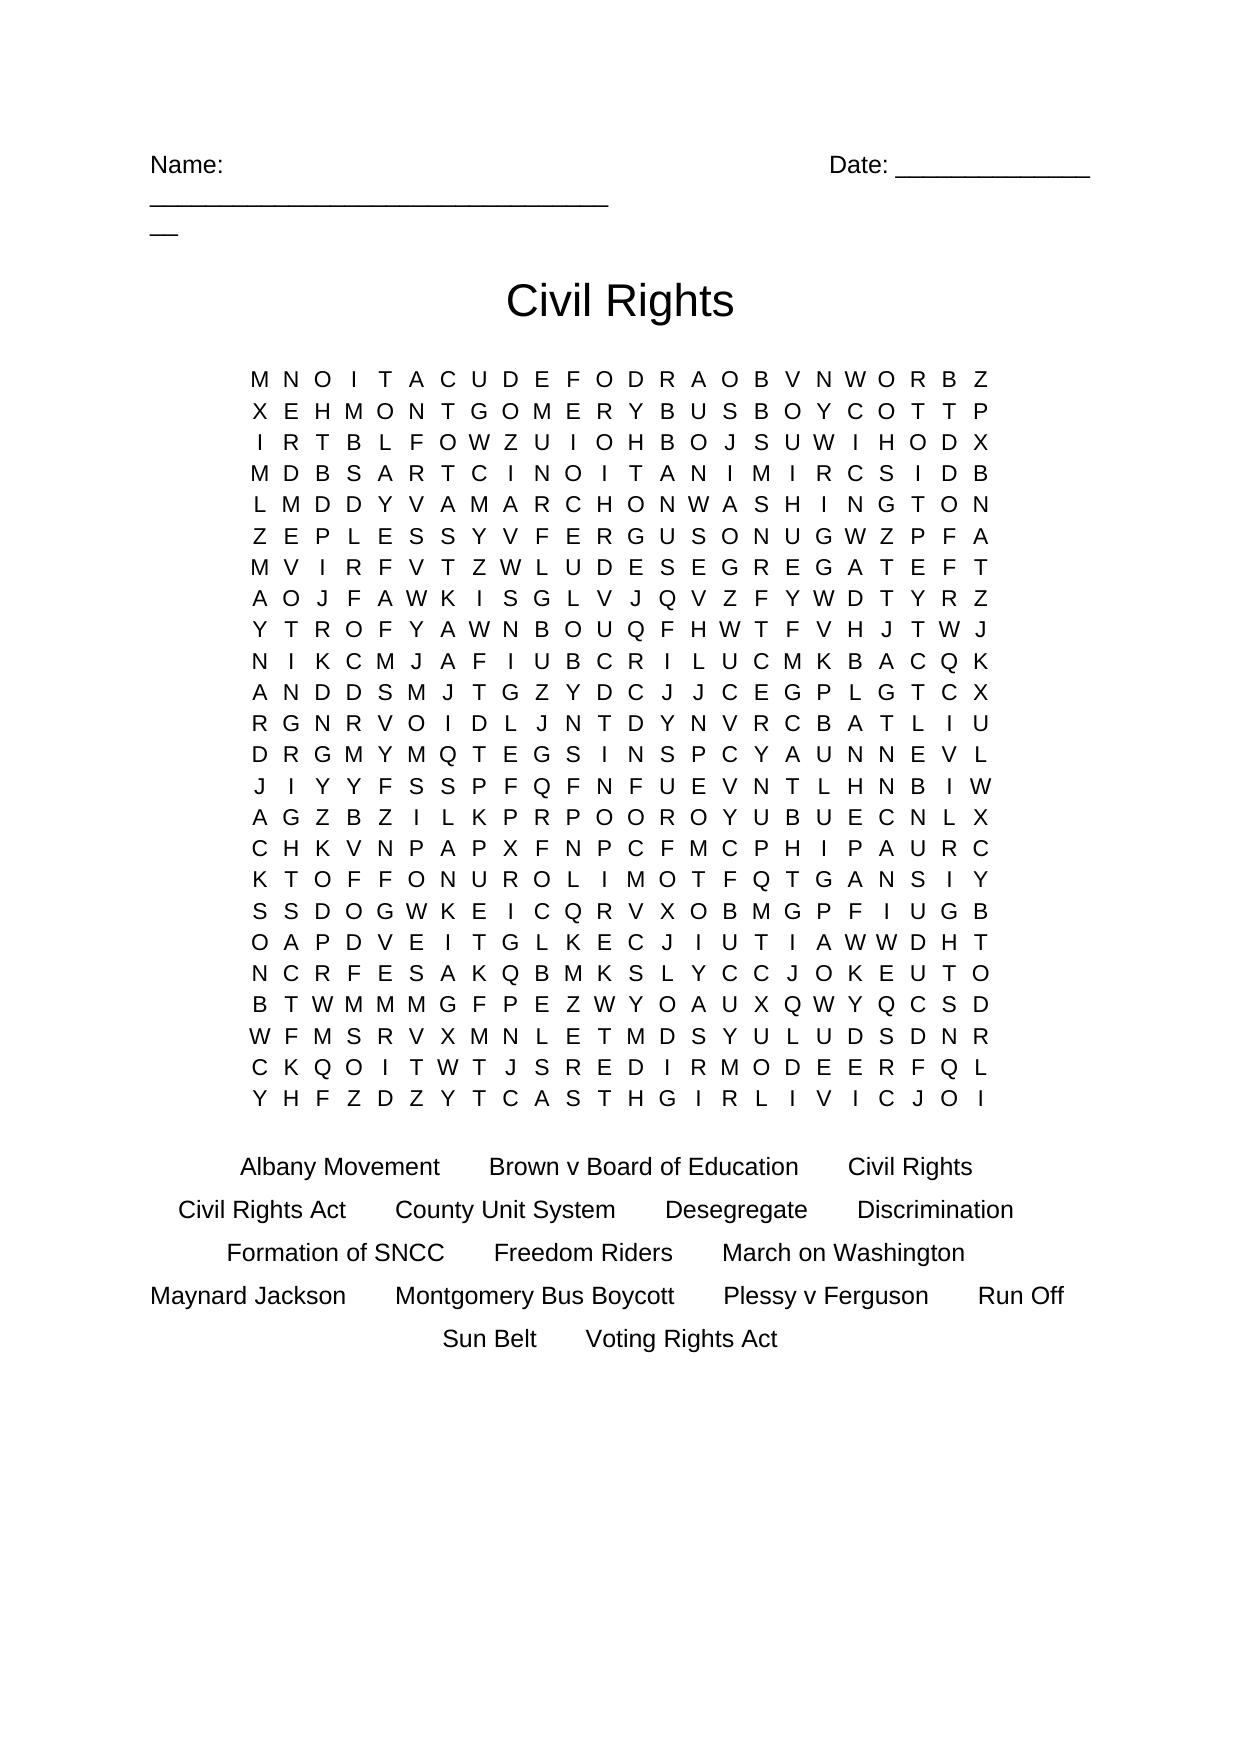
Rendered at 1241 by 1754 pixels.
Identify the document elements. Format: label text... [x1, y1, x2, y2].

table_header U [464, 364, 495, 395]
table_cell P [589, 833, 620, 864]
table_cell Q [934, 645, 965, 676]
table_cell Y [244, 1083, 275, 1114]
table_cell N [620, 739, 651, 770]
table_cell Z [401, 1083, 432, 1114]
table_cell K [464, 958, 495, 989]
table_cell F [369, 551, 401, 583]
table_cell H [871, 426, 902, 458]
table_cell X [244, 395, 275, 426]
table_header A [683, 364, 714, 395]
table_cell A [651, 458, 683, 489]
table_header M [244, 364, 275, 395]
text Albany Movement Brown v Board of Education Civil Rights Civil Rights Act County Unit System Desegregate Discrimination Formation of SNCC Freedom Riders March on Washington Maynard Jackson Montgomery Bus Boycott Plessy v Ferguson Run Off Sun Belt Voting Rights Act [150, 1151, 1090, 1353]
table_cell A [432, 645, 463, 676]
table_cell O [526, 864, 557, 895]
table_cell H [620, 1083, 651, 1114]
table_cell N [589, 770, 620, 801]
table_cell W [432, 1051, 463, 1083]
table_cell W [589, 989, 620, 1020]
table_cell L [902, 708, 933, 739]
table_cell E [558, 1020, 589, 1051]
table_cell S [432, 520, 463, 551]
table_cell N [558, 833, 589, 864]
table_cell A [244, 801, 275, 833]
table_cell P [307, 520, 338, 551]
table_cell E [275, 395, 307, 426]
table_cell B [902, 770, 933, 801]
table_cell L [558, 864, 589, 895]
table_cell M [620, 1020, 651, 1051]
table_cell O [934, 489, 965, 520]
table_cell Q [745, 864, 777, 895]
table_cell K [432, 583, 463, 614]
table_cell G [495, 926, 526, 958]
table_cell I [558, 426, 589, 458]
table_cell F [401, 426, 432, 458]
table_cell R [558, 1051, 589, 1083]
table_cell I [808, 833, 839, 864]
table_cell Y [432, 1083, 463, 1114]
table_cell M [401, 676, 432, 708]
table_cell R [965, 1020, 996, 1051]
table_cell O [558, 614, 589, 645]
table_cell E [683, 551, 714, 583]
table_cell L [244, 489, 275, 520]
table_cell T [902, 489, 933, 520]
table_cell I [840, 1083, 871, 1114]
table_header W [840, 364, 871, 395]
table_cell T [683, 864, 714, 895]
table_cell V [808, 614, 839, 645]
table_cell M [714, 1051, 745, 1083]
table_cell I [495, 895, 526, 926]
table_cell M [401, 989, 432, 1020]
table_cell X [965, 426, 996, 458]
table_cell M [683, 833, 714, 864]
table_cell B [808, 708, 839, 739]
table_cell R [745, 551, 777, 583]
table_cell P [808, 676, 839, 708]
table_cell T [589, 1020, 620, 1051]
table_cell D [651, 1020, 683, 1051]
table_cell I [401, 801, 432, 833]
table_header D [495, 364, 526, 395]
table_cell I [495, 645, 526, 676]
table_cell B [526, 958, 557, 989]
table_cell F [369, 770, 401, 801]
table_cell M [369, 645, 401, 676]
table_cell D [620, 1051, 651, 1083]
table_cell V [338, 833, 369, 864]
table_cell L [683, 645, 714, 676]
table_cell I [683, 1083, 714, 1114]
table_cell L [808, 770, 839, 801]
table_cell E [840, 1051, 871, 1083]
table_cell X [745, 989, 777, 1020]
table_cell Z [369, 801, 401, 833]
table_cell O [338, 614, 369, 645]
table_cell S [620, 958, 651, 989]
table_cell E [558, 520, 589, 551]
table_cell R [526, 489, 557, 520]
table_cell G [495, 676, 526, 708]
table_cell W [871, 926, 902, 958]
table_cell T [620, 458, 651, 489]
table_cell C [275, 958, 307, 989]
table_cell N [871, 864, 902, 895]
table_cell T [871, 551, 902, 583]
table_cell A [369, 583, 401, 614]
table_cell R [589, 895, 620, 926]
table_cell A [432, 614, 463, 645]
table_cell I [495, 458, 526, 489]
table_cell C [714, 833, 745, 864]
table_cell N [244, 645, 275, 676]
table_cell C [902, 645, 933, 676]
table_cell P [307, 926, 338, 958]
table_cell B [244, 989, 275, 1020]
table_cell D [840, 1020, 871, 1051]
table_cell S [495, 583, 526, 614]
table_cell T [275, 989, 307, 1020]
table_cell T [464, 1051, 495, 1083]
table_cell Z [714, 583, 745, 614]
table_cell Z [307, 801, 338, 833]
table_cell B [338, 801, 369, 833]
table_cell F [745, 583, 777, 614]
table_cell E [369, 520, 401, 551]
table_cell B [338, 426, 369, 458]
table_cell C [745, 958, 777, 989]
table_cell C [871, 801, 902, 833]
table_header N [808, 364, 839, 395]
table_cell V [401, 1020, 432, 1051]
table_cell C [840, 395, 871, 426]
table_cell T [275, 864, 307, 895]
table_cell B [840, 645, 871, 676]
table_cell A [432, 958, 463, 989]
table_cell R [589, 520, 620, 551]
table_cell K [558, 926, 589, 958]
table_cell A [840, 708, 871, 739]
table_cell J [902, 1083, 933, 1114]
table_cell V [401, 489, 432, 520]
table_cell O [338, 1051, 369, 1083]
table_cell W [495, 551, 526, 583]
table_cell W [808, 583, 839, 614]
table_cell T [432, 395, 463, 426]
table_cell T [965, 551, 996, 583]
table_cell J [777, 958, 808, 989]
table_cell E [369, 958, 401, 989]
table_cell C [244, 833, 275, 864]
table_cell T [777, 864, 808, 895]
table_cell C [526, 895, 557, 926]
table_cell R [275, 739, 307, 770]
table_cell O [965, 958, 996, 989]
table_cell L [651, 958, 683, 989]
table_cell N [871, 770, 902, 801]
table_header D [620, 364, 651, 395]
table_cell D [589, 551, 620, 583]
table_cell V [495, 520, 526, 551]
table_cell G [526, 583, 557, 614]
table_cell P [495, 801, 526, 833]
table_cell S [651, 739, 683, 770]
table_cell B [745, 395, 777, 426]
table_cell G [871, 489, 902, 520]
table_cell N [369, 833, 401, 864]
table_cell J [401, 645, 432, 676]
table_cell M [464, 489, 495, 520]
table_cell A [244, 583, 275, 614]
table_cell B [714, 895, 745, 926]
table_cell T [589, 708, 620, 739]
table_cell U [808, 1020, 839, 1051]
table_cell Y [902, 583, 933, 614]
table_cell A [683, 989, 714, 1020]
table_cell S [401, 520, 432, 551]
table_cell B [651, 395, 683, 426]
table_cell N [934, 1020, 965, 1051]
table_cell U [777, 520, 808, 551]
table_cell C [934, 676, 965, 708]
table_cell D [840, 583, 871, 614]
table_cell C [244, 1051, 275, 1083]
table_cell O [683, 426, 714, 458]
table_cell O [338, 895, 369, 926]
table_cell E [902, 739, 933, 770]
table_cell I [275, 645, 307, 676]
table_cell Y [558, 676, 589, 708]
table_cell P [840, 833, 871, 864]
table_cell S [651, 551, 683, 583]
table_header R [902, 364, 933, 395]
table_cell K [965, 645, 996, 676]
table_cell U [902, 895, 933, 926]
table_cell I [589, 739, 620, 770]
table_cell O [495, 395, 526, 426]
table_cell Y [369, 739, 401, 770]
table_cell R [871, 1051, 902, 1083]
table_cell V [369, 708, 401, 739]
table_cell I [714, 458, 745, 489]
table_header A [401, 364, 432, 395]
table_cell R [307, 614, 338, 645]
table_cell M [526, 395, 557, 426]
table_cell P [683, 739, 714, 770]
table_cell H [777, 489, 808, 520]
table_cell V [714, 708, 745, 739]
table_cell O [934, 1083, 965, 1114]
table_cell H [840, 770, 871, 801]
table_cell Z [871, 520, 902, 551]
table_cell F [464, 645, 495, 676]
table_cell J [307, 583, 338, 614]
table_cell B [777, 801, 808, 833]
table_header Date: ______________ [620, 150, 1090, 274]
table_cell Q [777, 989, 808, 1020]
table_cell S [244, 895, 275, 926]
table_cell I [777, 458, 808, 489]
table_cell U [902, 833, 933, 864]
table_cell J [651, 926, 683, 958]
table_cell T [275, 614, 307, 645]
table_cell M [620, 864, 651, 895]
table_cell G [620, 520, 651, 551]
table_cell B [965, 895, 996, 926]
table_cell B [965, 458, 996, 489]
table_cell D [338, 489, 369, 520]
table_cell F [840, 895, 871, 926]
table_cell K [275, 1051, 307, 1083]
table_cell C [965, 833, 996, 864]
table_cell A [777, 739, 808, 770]
table_cell D [902, 926, 933, 958]
table_header O [589, 364, 620, 395]
table_cell V [369, 926, 401, 958]
table_cell I [965, 1083, 996, 1114]
table_cell F [307, 1083, 338, 1114]
table_cell C [777, 708, 808, 739]
table_cell Q [934, 1051, 965, 1083]
table_cell C [745, 645, 777, 676]
table_cell U [745, 1020, 777, 1051]
table_cell E [745, 676, 777, 708]
table_cell E [620, 551, 651, 583]
table_cell Y [714, 1020, 745, 1051]
table_cell D [965, 989, 996, 1020]
table_cell J [965, 614, 996, 645]
table_cell R [714, 1083, 745, 1114]
table_cell U [965, 708, 996, 739]
table_header O [307, 364, 338, 395]
table_cell R [620, 645, 651, 676]
table_cell R [934, 583, 965, 614]
table_cell D [589, 676, 620, 708]
table_cell K [432, 895, 463, 926]
table_cell K [307, 833, 338, 864]
table_cell N [840, 489, 871, 520]
table_cell W [808, 426, 839, 458]
table_header O [714, 364, 745, 395]
table_cell U [777, 426, 808, 458]
table_cell K [589, 958, 620, 989]
table_cell M [369, 989, 401, 1020]
table_cell T [464, 926, 495, 958]
table_cell T [432, 551, 463, 583]
table_cell Z [526, 676, 557, 708]
table_cell T [777, 770, 808, 801]
table_cell X [495, 833, 526, 864]
table_header R [651, 364, 683, 395]
table_cell R [526, 801, 557, 833]
table_cell I [934, 708, 965, 739]
table_cell H [589, 489, 620, 520]
table_cell X [651, 895, 683, 926]
table_cell E [401, 926, 432, 958]
table_cell W [683, 489, 714, 520]
table_cell C [714, 739, 745, 770]
table_cell L [369, 426, 401, 458]
table_header T [369, 364, 401, 395]
table_cell N [307, 708, 338, 739]
table_cell W [808, 989, 839, 1020]
table_cell C [714, 958, 745, 989]
table_cell N [526, 458, 557, 489]
table_cell S [683, 520, 714, 551]
table_header V [777, 364, 808, 395]
table_cell W [840, 520, 871, 551]
table_cell S [401, 958, 432, 989]
table_cell M [307, 1020, 338, 1051]
table_cell T [745, 614, 777, 645]
table_cell Y [808, 395, 839, 426]
table_cell E [777, 551, 808, 583]
table_cell E [902, 551, 933, 583]
table_cell T [871, 708, 902, 739]
table_cell W [840, 926, 871, 958]
table_cell E [808, 1051, 839, 1083]
table_cell Y [307, 770, 338, 801]
table_cell V [683, 583, 714, 614]
table_cell O [651, 989, 683, 1020]
table_cell O [871, 395, 902, 426]
table_cell U [745, 801, 777, 833]
table_cell S [369, 676, 401, 708]
table_cell R [683, 1051, 714, 1083]
table_cell W [401, 583, 432, 614]
table_cell C [589, 645, 620, 676]
table_cell R [369, 1020, 401, 1051]
table_cell A [432, 489, 463, 520]
table_cell T [745, 926, 777, 958]
table_cell D [934, 458, 965, 489]
table_cell Q [871, 989, 902, 1020]
table_cell G [714, 551, 745, 583]
table_cell U [808, 801, 839, 833]
table_cell P [808, 895, 839, 926]
table_cell S [683, 1020, 714, 1051]
table_cell W [307, 989, 338, 1020]
table_cell I [934, 864, 965, 895]
table_cell I [683, 926, 714, 958]
table_cell L [934, 801, 965, 833]
table_cell C [338, 645, 369, 676]
table_cell G [934, 895, 965, 926]
table_cell V [620, 895, 651, 926]
table_cell M [244, 551, 275, 583]
table_cell M [338, 739, 369, 770]
table_cell H [307, 395, 338, 426]
table_cell K [840, 958, 871, 989]
table_cell F [620, 770, 651, 801]
table_header O [871, 364, 902, 395]
table_cell Q [558, 895, 589, 926]
table_cell O [777, 395, 808, 426]
table_cell Y [714, 801, 745, 833]
table_cell O [244, 926, 275, 958]
table_cell F [338, 583, 369, 614]
table_cell O [589, 426, 620, 458]
table_cell R [934, 833, 965, 864]
table_cell G [808, 864, 839, 895]
table_cell Q [495, 958, 526, 989]
table_cell Z [558, 989, 589, 1020]
table_cell U [902, 958, 933, 989]
table_cell R [745, 708, 777, 739]
table_cell P [464, 833, 495, 864]
table_cell V [808, 1083, 839, 1114]
table_cell G [432, 989, 463, 1020]
table_cell E [558, 395, 589, 426]
table_cell W [965, 770, 996, 801]
table_cell C [902, 989, 933, 1020]
table_cell F [934, 551, 965, 583]
table_cell R [338, 551, 369, 583]
table_cell O [589, 801, 620, 833]
table_cell F [495, 770, 526, 801]
table_cell Y [464, 520, 495, 551]
table_cell R [651, 801, 683, 833]
table_cell R [589, 395, 620, 426]
table_header C [432, 364, 463, 395]
table_cell G [275, 708, 307, 739]
table_cell D [902, 1020, 933, 1051]
table_cell Z [464, 551, 495, 583]
table_cell G [526, 739, 557, 770]
table_cell A [871, 833, 902, 864]
table_cell N [651, 489, 683, 520]
table_header Z [965, 364, 996, 395]
table_cell O [651, 864, 683, 895]
table_cell J [620, 583, 651, 614]
table_cell C [840, 458, 871, 489]
table_cell O [745, 1051, 777, 1083]
table_cell L [338, 520, 369, 551]
table_cell L [526, 1020, 557, 1051]
table_cell B [651, 426, 683, 458]
table_cell F [777, 614, 808, 645]
table_cell J [871, 614, 902, 645]
table_cell G [777, 895, 808, 926]
table_cell U [651, 770, 683, 801]
table_cell I [369, 1051, 401, 1083]
table_cell N [495, 1020, 526, 1051]
table_cell Q [620, 614, 651, 645]
table_cell D [307, 676, 338, 708]
table_cell O [620, 489, 651, 520]
table_cell U [558, 551, 589, 583]
table_cell E [840, 801, 871, 833]
table_cell I [777, 926, 808, 958]
table_cell F [526, 833, 557, 864]
table_cell W [244, 1020, 275, 1051]
table_cell E [275, 520, 307, 551]
table_cell F [934, 520, 965, 551]
table_cell M [244, 458, 275, 489]
table_cell F [526, 520, 557, 551]
table_cell U [714, 645, 745, 676]
table_cell G [275, 801, 307, 833]
table_cell E [495, 739, 526, 770]
table_cell G [777, 676, 808, 708]
table_cell C [464, 458, 495, 489]
table_cell R [401, 458, 432, 489]
table_cell E [871, 958, 902, 989]
table_cell N [432, 864, 463, 895]
table_cell R [495, 864, 526, 895]
table_cell T [871, 583, 902, 614]
table_cell U [464, 864, 495, 895]
table_cell D [369, 1083, 401, 1114]
table_cell G [464, 395, 495, 426]
table_cell D [244, 739, 275, 770]
table_cell C [495, 1083, 526, 1114]
table_cell I [934, 770, 965, 801]
table_cell S [338, 1020, 369, 1051]
table_cell L [965, 1051, 996, 1083]
table_cell P [464, 770, 495, 801]
table_cell T [464, 676, 495, 708]
table_cell D [777, 1051, 808, 1083]
table_cell W [934, 614, 965, 645]
table_cell S [871, 458, 902, 489]
table_cell O [620, 801, 651, 833]
table_cell R [338, 708, 369, 739]
table_cell H [934, 926, 965, 958]
table_cell A [244, 676, 275, 708]
table_cell T [902, 395, 933, 426]
table_cell Y [620, 395, 651, 426]
table_cell M [558, 958, 589, 989]
table_cell T [902, 614, 933, 645]
table_cell A [840, 551, 871, 583]
table_cell B [307, 458, 338, 489]
table_cell I [464, 583, 495, 614]
table_cell D [464, 708, 495, 739]
table_cell O [307, 864, 338, 895]
table_cell T [432, 458, 463, 489]
table_cell D [307, 895, 338, 926]
table_cell Q [307, 1051, 338, 1083]
table_cell I [244, 426, 275, 458]
table_cell F [369, 614, 401, 645]
table_cell L [432, 801, 463, 833]
table_cell J [526, 708, 557, 739]
table_cell Y [840, 989, 871, 1020]
table_cell N [902, 801, 933, 833]
table_cell Y [338, 770, 369, 801]
table_cell D [338, 676, 369, 708]
table_cell X [965, 801, 996, 833]
table_cell C [620, 926, 651, 958]
table_cell E [464, 895, 495, 926]
table_cell Q [651, 583, 683, 614]
table_cell F [714, 864, 745, 895]
table_cell F [651, 833, 683, 864]
table_cell Z [338, 1083, 369, 1114]
table_cell G [808, 520, 839, 551]
table_cell F [369, 864, 401, 895]
table_cell J [714, 426, 745, 458]
table_cell M [338, 395, 369, 426]
table_cell Y [620, 989, 651, 1020]
table_cell C [714, 676, 745, 708]
table_cell Y [651, 708, 683, 739]
table_header B [934, 364, 965, 395]
table_cell P [401, 833, 432, 864]
table_cell M [745, 458, 777, 489]
table_cell Y [777, 583, 808, 614]
table_cell P [965, 395, 996, 426]
table_cell V [275, 551, 307, 583]
table_cell F [338, 958, 369, 989]
table_cell I [307, 551, 338, 583]
table_cell W [464, 426, 495, 458]
table_cell L [526, 551, 557, 583]
table_cell D [307, 489, 338, 520]
table_cell Y [683, 958, 714, 989]
table_cell L [745, 1083, 777, 1114]
table_cell L [777, 1020, 808, 1051]
table_cell I [840, 426, 871, 458]
table_cell N [244, 958, 275, 989]
table_cell U [526, 426, 557, 458]
table_cell I [808, 489, 839, 520]
table_cell M [338, 989, 369, 1020]
table_cell L [526, 926, 557, 958]
table_cell E [683, 770, 714, 801]
table_header N [275, 364, 307, 395]
table_cell N [745, 520, 777, 551]
table_cell Y [244, 614, 275, 645]
table_cell E [526, 989, 557, 1020]
table_cell S [745, 489, 777, 520]
table_cell I [589, 458, 620, 489]
table_cell S [338, 458, 369, 489]
table_cell C [558, 489, 589, 520]
table_cell F [275, 1020, 307, 1051]
table_cell Q [432, 739, 463, 770]
table_cell N [683, 458, 714, 489]
table_cell J [244, 770, 275, 801]
table_cell M [745, 895, 777, 926]
table_cell F [902, 1051, 933, 1083]
table_cell E [589, 926, 620, 958]
table_cell P [495, 989, 526, 1020]
table_cell N [558, 708, 589, 739]
table_cell A [965, 520, 996, 551]
table_cell F [651, 614, 683, 645]
table_cell A [495, 489, 526, 520]
table_cell A [275, 926, 307, 958]
table_cell A [871, 645, 902, 676]
table_cell N [275, 676, 307, 708]
table_cell L [840, 676, 871, 708]
table_cell X [965, 676, 996, 708]
table_cell J [651, 676, 683, 708]
table_cell O [683, 801, 714, 833]
table_cell F [338, 864, 369, 895]
table_cell F [464, 989, 495, 1020]
table_cell C [620, 676, 651, 708]
table_header Name: ___________________________________ [150, 150, 620, 274]
table_cell U [808, 739, 839, 770]
table_cell I [651, 645, 683, 676]
table_cell O [401, 708, 432, 739]
table_cell N [745, 770, 777, 801]
table_cell D [934, 426, 965, 458]
table_cell N [840, 739, 871, 770]
table_cell G [307, 739, 338, 770]
table_cell X [432, 1020, 463, 1051]
table_cell U [526, 645, 557, 676]
table_cell Z [965, 583, 996, 614]
table_cell Z [495, 426, 526, 458]
table_cell Y [965, 864, 996, 895]
table_cell S [745, 426, 777, 458]
table_cell K [464, 801, 495, 833]
table_cell Q [526, 770, 557, 801]
table_cell T [307, 426, 338, 458]
table_cell H [275, 1083, 307, 1114]
table_cell O [432, 426, 463, 458]
table_cell D [275, 458, 307, 489]
table_cell P [558, 801, 589, 833]
table_cell U [589, 614, 620, 645]
table_cell P [902, 520, 933, 551]
table_cell B [526, 614, 557, 645]
table_cell Y [401, 614, 432, 645]
table_cell T [464, 1083, 495, 1114]
table_cell N [871, 739, 902, 770]
table_cell T [934, 395, 965, 426]
table_cell H [777, 833, 808, 864]
table_cell W [401, 895, 432, 926]
table_cell N [683, 708, 714, 739]
table_cell N [965, 489, 996, 520]
table_cell S [902, 864, 933, 895]
table_cell J [683, 676, 714, 708]
table_cell L [965, 739, 996, 770]
table_cell K [307, 645, 338, 676]
table_cell R [275, 426, 307, 458]
table_cell B [558, 645, 589, 676]
table_cell G [808, 551, 839, 583]
table_cell O [275, 583, 307, 614]
table_cell P [745, 833, 777, 864]
table_cell E [589, 1051, 620, 1083]
table_header E [526, 364, 557, 395]
table_cell U [683, 395, 714, 426]
table_cell T [965, 926, 996, 958]
title Civil Rights [150, 274, 1090, 326]
table_cell V [401, 551, 432, 583]
table_cell O [683, 895, 714, 926]
table_cell S [432, 770, 463, 801]
table_cell V [589, 583, 620, 614]
table_cell A [808, 926, 839, 958]
table_cell G [871, 676, 902, 708]
table_cell U [651, 520, 683, 551]
table_cell J [432, 676, 463, 708]
table_cell N [401, 395, 432, 426]
table_cell I [651, 1051, 683, 1083]
table_cell O [714, 520, 745, 551]
table_cell S [526, 1051, 557, 1083]
table_cell N [495, 614, 526, 645]
table_cell M [777, 645, 808, 676]
table_cell G [651, 1083, 683, 1114]
table_cell W [464, 614, 495, 645]
table_cell I [777, 1083, 808, 1114]
table_cell I [871, 895, 902, 926]
table_cell I [902, 458, 933, 489]
table_cell Y [369, 489, 401, 520]
table_cell A [369, 458, 401, 489]
table_cell S [871, 1020, 902, 1051]
table_cell M [464, 1020, 495, 1051]
table_cell R [808, 458, 839, 489]
table_cell O [369, 395, 401, 426]
table_cell T [902, 676, 933, 708]
table_cell O [558, 458, 589, 489]
table_cell K [808, 645, 839, 676]
table_cell T [464, 739, 495, 770]
table_cell M [401, 739, 432, 770]
table_cell S [558, 1083, 589, 1114]
table_cell H [840, 614, 871, 645]
table_cell C [620, 833, 651, 864]
table_cell S [401, 770, 432, 801]
table_cell I [432, 926, 463, 958]
table_cell L [495, 708, 526, 739]
table_cell R [244, 708, 275, 739]
table_cell V [714, 770, 745, 801]
table_cell T [589, 1083, 620, 1114]
table_cell A [714, 489, 745, 520]
table_cell T [401, 1051, 432, 1083]
table_cell C [871, 1083, 902, 1114]
table_cell S [934, 989, 965, 1020]
table_cell L [558, 583, 589, 614]
table_cell U [714, 926, 745, 958]
table_cell K [244, 864, 275, 895]
table_cell H [275, 833, 307, 864]
table_cell S [558, 739, 589, 770]
table_cell O [808, 958, 839, 989]
table_cell J [495, 1051, 526, 1083]
table_cell O [902, 426, 933, 458]
table_header I [338, 364, 369, 395]
table_header F [558, 364, 589, 395]
table_cell A [840, 864, 871, 895]
table_cell A [526, 1083, 557, 1114]
table_cell Y [745, 739, 777, 770]
table_cell M [275, 489, 307, 520]
table_cell R [307, 958, 338, 989]
table_cell Z [244, 520, 275, 551]
table_cell I [589, 864, 620, 895]
table_header B [745, 364, 777, 395]
table_cell G [369, 895, 401, 926]
table_cell T [934, 958, 965, 989]
table_cell H [620, 426, 651, 458]
table_cell D [620, 708, 651, 739]
table_cell D [338, 926, 369, 958]
table_cell A [432, 833, 463, 864]
table_cell S [714, 395, 745, 426]
table_cell I [432, 708, 463, 739]
table_cell U [714, 989, 745, 1020]
table_cell O [401, 864, 432, 895]
table_cell S [275, 895, 307, 926]
table_cell W [714, 614, 745, 645]
table_cell I [275, 770, 307, 801]
table_cell H [683, 614, 714, 645]
table_cell V [934, 739, 965, 770]
table_cell F [558, 770, 589, 801]
